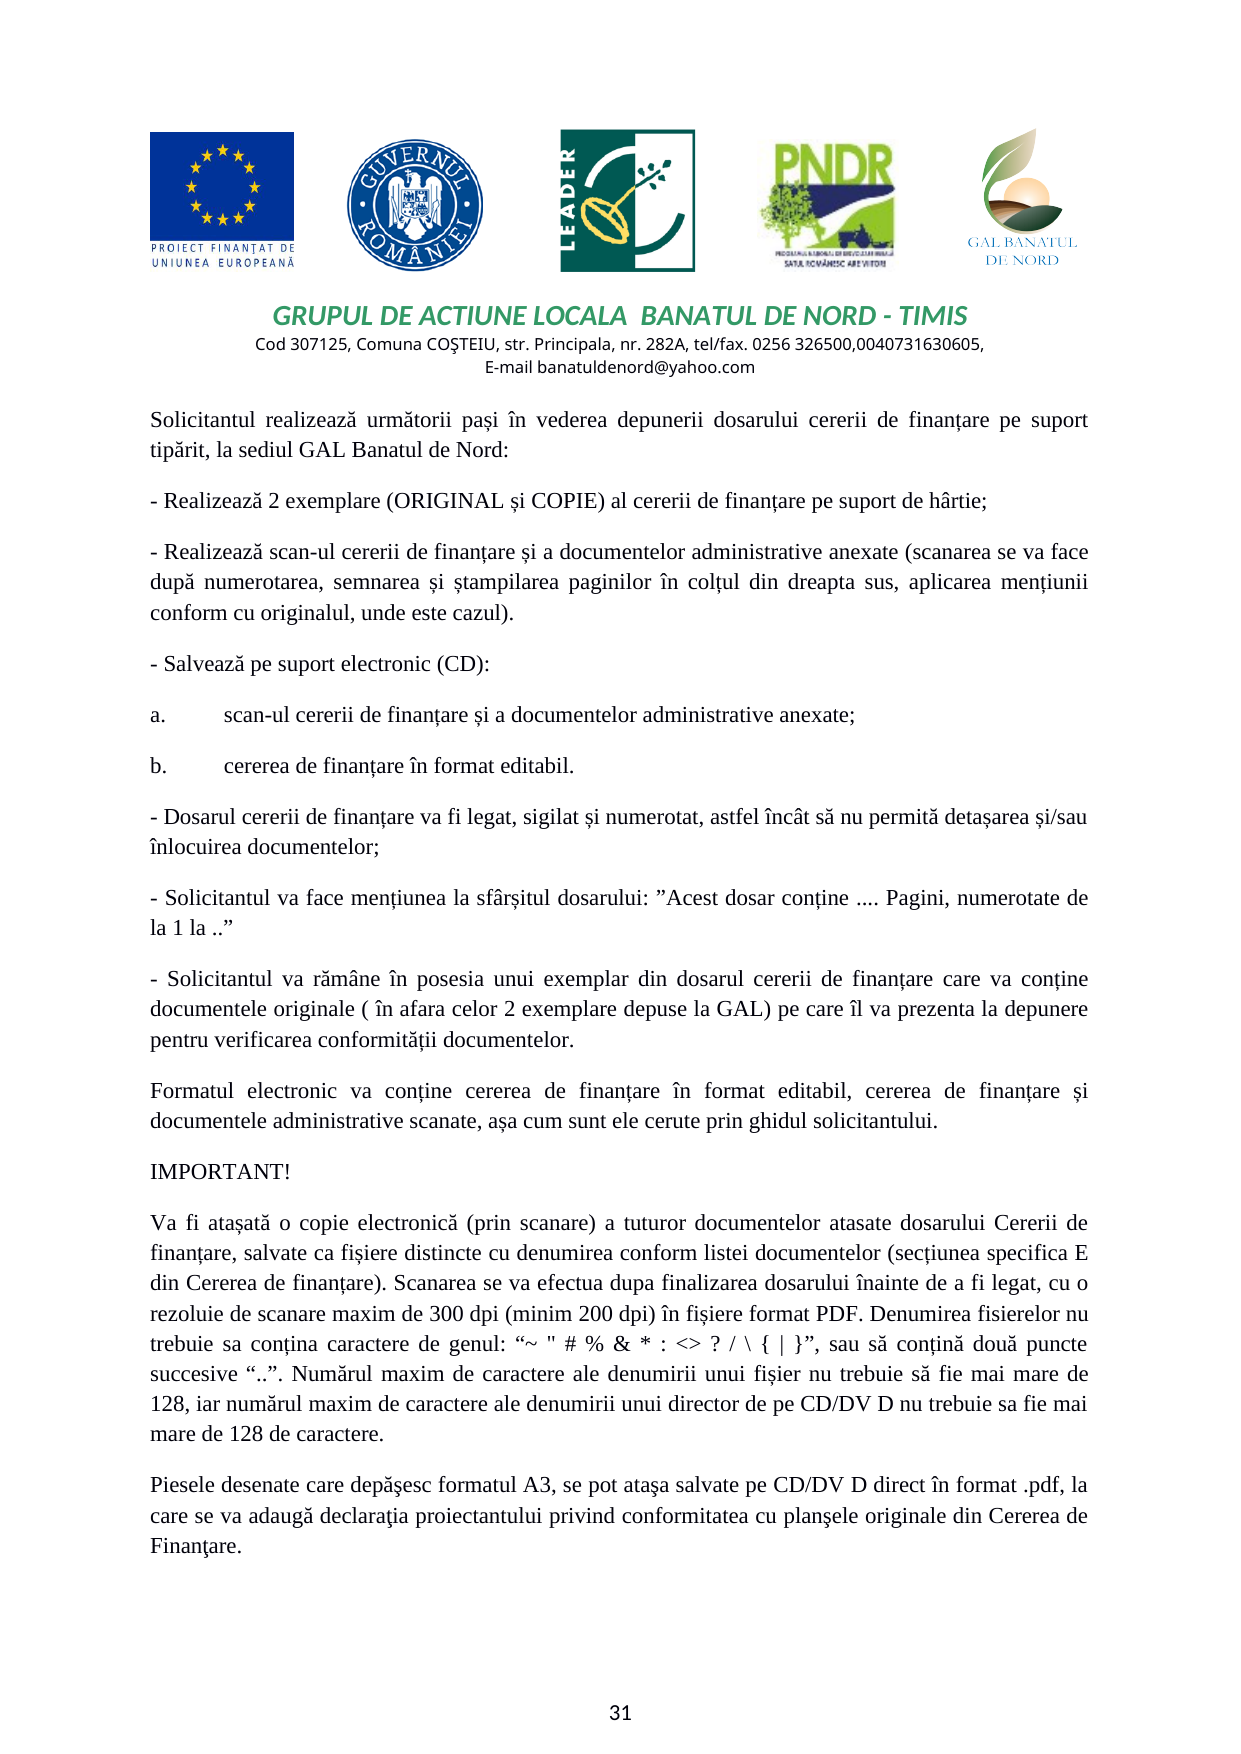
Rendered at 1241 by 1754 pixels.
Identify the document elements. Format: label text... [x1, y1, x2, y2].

text - Realizează scan-ul cererii de finanțare și a documentelor administrative anexate (scanarea se va face după numerotarea, semnarea și ștampilarea paginilor în colțul din dreapta sus, aplicarea mențiunii conform cu originalul, unde este cazul). [150, 538, 1090, 625]
picture [560, 129, 696, 272]
text - Salvează pe suport electronic (CD): [150, 650, 1090, 676]
text Va fi atașată o copie electronică (prin scanare) a tuturor documentelor atasate dosarului Cererii de finanțare, salvate ca fișiere distincte cu denumirea conform listei documentelor (secțiunea specifica E din Cererea de finanțare). Scanarea se va efectua dupa finalizarea dosarului înainte de a fi legat, cu o rezoluie de scanare maxim de 300 dpi (minim 200 dpi) în fișiere format PDF. Denumirea fisierelor nu trebuie sa conțina caractere de genul: “~ " # % & * : <> ? / \ { | }”, sau să conțină două puncte succesive “..”. Numărul maxim de caractere ale denumirii unui fișier nu trebuie să fie mai mare de 128, iar numărul maxim de caractere ale denumirii unui director de pe CD/DV D nu trebuie sa fie mai mare de 128 de caractere. [150, 1209, 1090, 1447]
text a. scan-ul cererii de finanțare și a documentelor administrative anexate; [150, 701, 1090, 727]
text Piesele desenate care depăşesc formatul A3, se pot ataşa salvate pe CD/DV D direct în format .pdf, la care se va adaugă declaraţia proiectantului privind conformitatea cu planşele originale din Cererea de Finanţare. [150, 1472, 1090, 1558]
text Solicitantul realizează următorii pași în vederea depunerii dosarului cererii de finanțare pe suport tipărit, la sediul GAL Banatul de Nord: [150, 406, 1090, 462]
text Formatul electronic va conține cererea de finanțare în format editabil, cererea de finanțare și documentele administrative scanate, așa cum sunt ele cerute prin ghidul solicitantului. [150, 1077, 1090, 1133]
text b. cererea de finanțare în format editabil. [150, 752, 1090, 778]
picture [345, 137, 483, 272]
picture [757, 139, 900, 272]
text - Solicitantul va rămâne în posesia unui exemplar din dosarul cererii de finanțare care va conține documentele originale ( în afara celor 2 exemplare depuse la GAL) pe care îl va prezenta la depunere pentru verificarea conformității documentelor. [150, 965, 1090, 1052]
picture [956, 121, 1088, 272]
text IMPORTANT! [150, 1158, 1090, 1184]
text - Realizează 2 exemplare (ORIGINAL și COPIE) al cererii de finanțare pe suport de hârtie; [150, 487, 1090, 513]
text - Solicitantul va face mențiunea la sfârșitul dosarului: ”Acest dosar conține .... Pagini, numerotate de la 1 la ..” [150, 884, 1090, 941]
text - Dosarul cererii de finanțare va fi legat, sigilat și numerotat, astfel încât să nu permită detașarea și/sau înlocuirea documentelor; [150, 803, 1090, 859]
